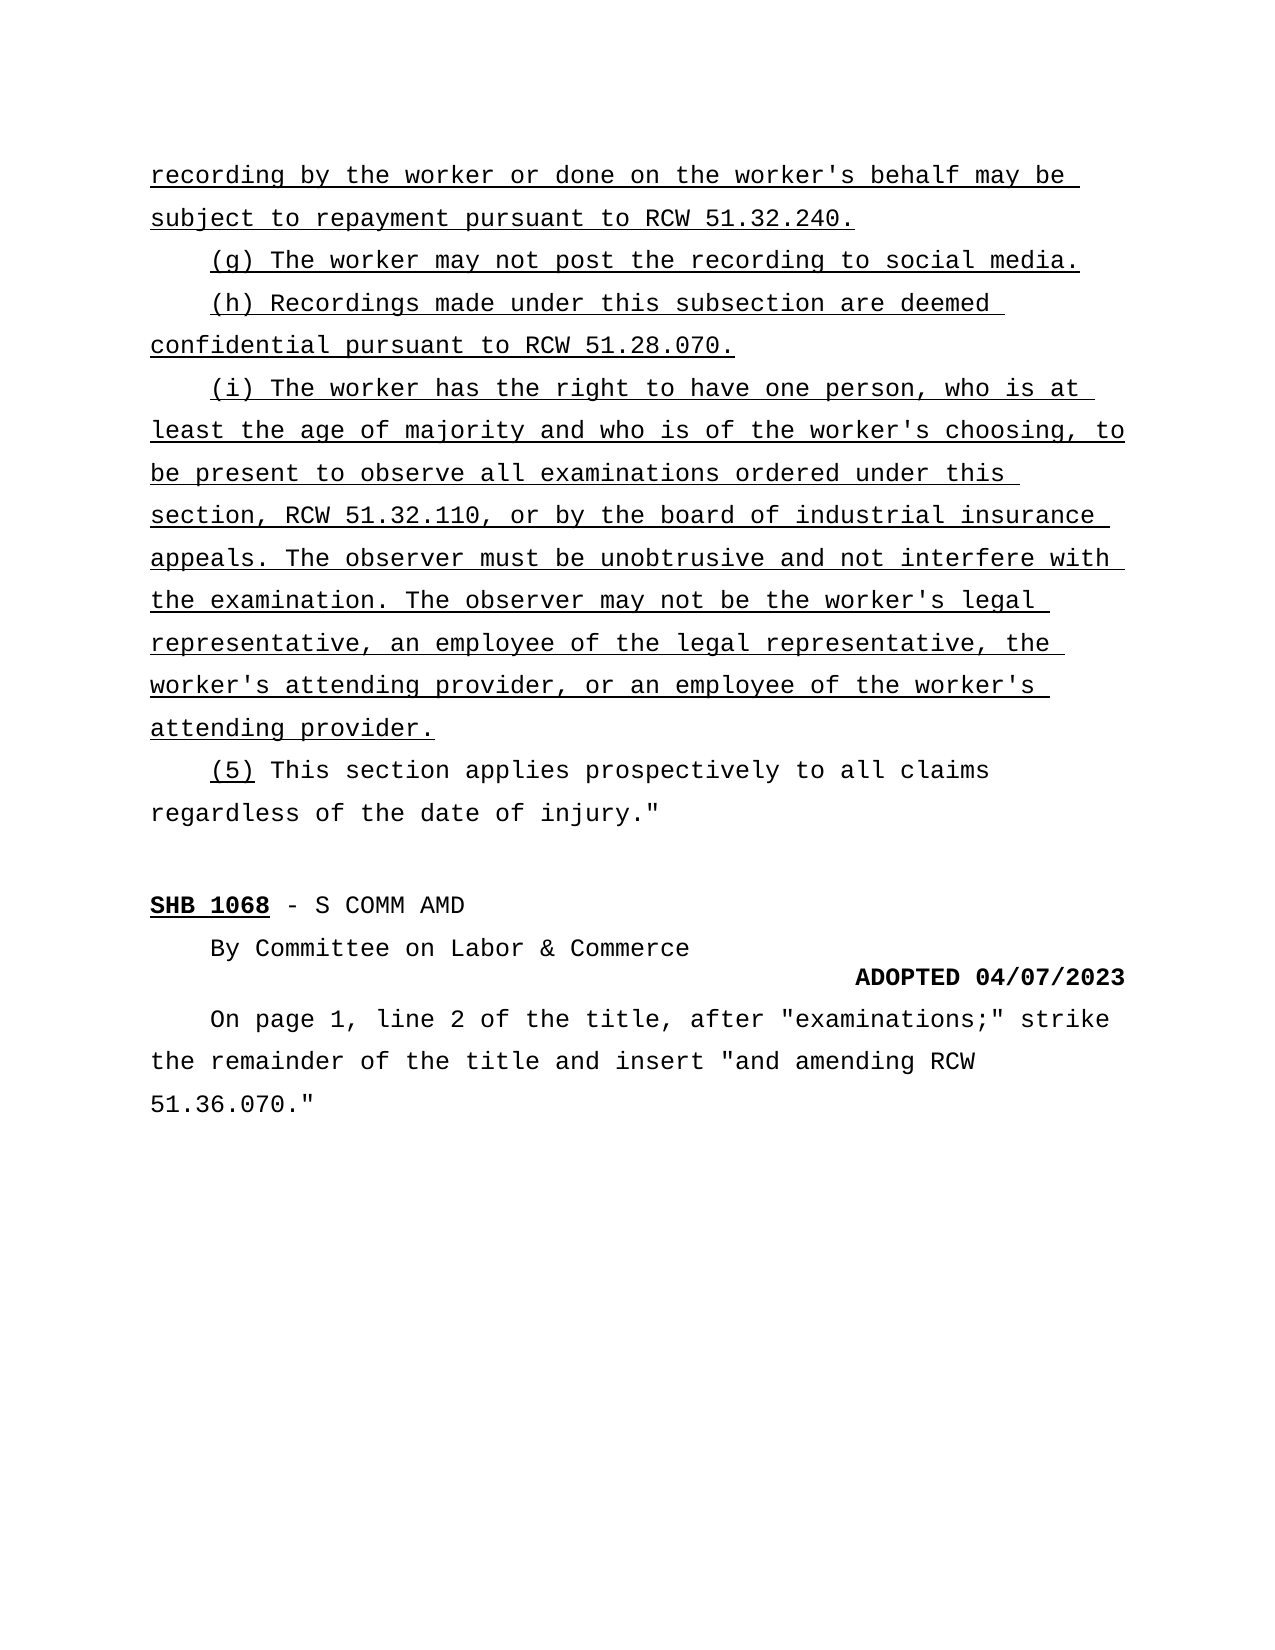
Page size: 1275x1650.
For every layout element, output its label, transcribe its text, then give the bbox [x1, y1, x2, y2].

text (5) This section applies prospectively to all claims regardless of the date of injury." [150, 745, 1125, 830]
text (i) The worker has the right to have one person, who is at least the age of majority and who is of the worker's choosing, to be present to observe all examinations ordered under this section, RCW 51.32.110, or by the board of industrial insurance appeals. The observer must be unobtrusive and not interfere with the examination. The observer may not be the worker's legal representative, an employee of the legal representative, the worker's attending provider, or an employee of the worker's attending provider. [150, 443, 1125, 569]
text On page 1, line 2 of the title, after "examinations;" strike the remainder of the title and insert "and amending RCW 51.36.070." [150, 993, 1125, 1121]
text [150, 150, 1125, 235]
text (i) The worker has the right to have one person, who is at least the age of majority and who is of the worker's choosing, to be present to observe all examinations ordered under this section, RCW 51.32.110, or by the board of industrial insurance appeals. The observer must be unobtrusive and not interfere with the examination. The observer may not be the worker's legal representative, an employee of the legal representative, the worker's attending provider, or an employee of the worker's attending provider. [150, 362, 1125, 441]
text (i) The worker has the right to have one person, who is at least the age of majority and who is of the worker's choosing, to be present to observe all examinations ordered under this section, RCW 51.32.110, or by the board of industrial insurance appeals. The observer must be unobtrusive and not interfere with the examination. The observer may not be the worker's legal representative, an employee of the legal representative, the worker's attending provider, or an employee of the worker's attending provider. [150, 570, 1125, 745]
text (h) Recordings made under this subsection are deemed confidential pursuant to RCW 51.28.070. [150, 277, 1125, 362]
text ADOPTED 04/07/2023 [150, 965, 1125, 993]
text (g) The worker may not post the recording to social media. [150, 235, 1125, 277]
text By Committee on Labor & Commerce [150, 922, 1125, 965]
text SHB 1068 - S COMM AMD [150, 880, 1125, 922]
